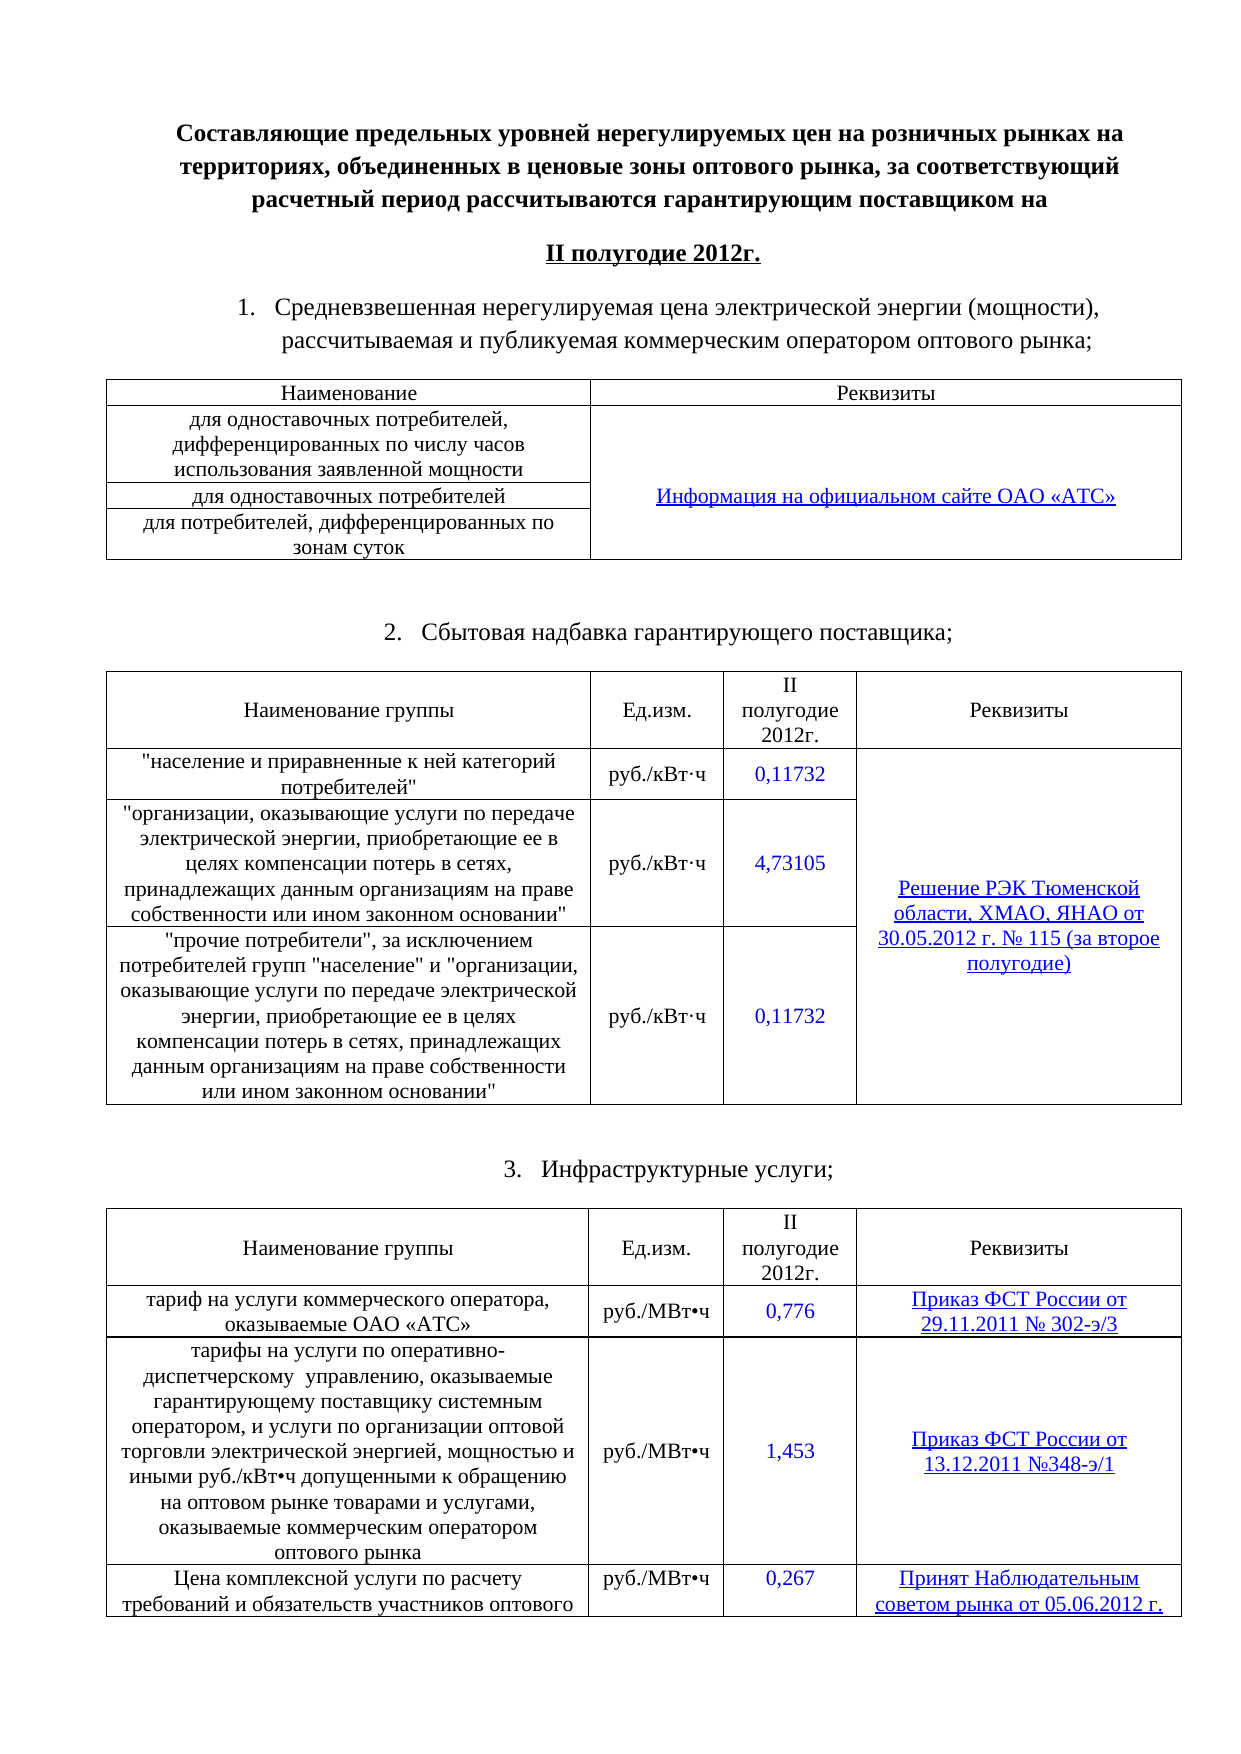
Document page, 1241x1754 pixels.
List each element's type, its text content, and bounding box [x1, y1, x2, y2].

table_cell "прочие потребители", за исключением потребителей групп "население" и "организации, оказывающие услуги по передаче электрической энергии, приобретающие ее в целях компенсации потерь в сетях, принадлежащих данным организациям на праве собственности или ином законном основании" [107, 927, 590, 1103]
table_cell Приказ ФСТ России от 29.11.2011 № 302-э/3 [857, 1286, 1181, 1336]
table_cell 4,73105 [724, 800, 856, 926]
table_cell "организации, оказывающие услуги по передаче электрической энергии, приобретающие ее в целях компенсации потерь в сетях, принадлежащих данным организациям на праве собственности или ином законном основании" [107, 800, 590, 926]
table_cell 0,11732 [724, 749, 856, 799]
table_cell Приказ ФСТ России от 13.12.2011 №348-э/1 [857, 1338, 1181, 1564]
table_cell для потребителей, дифференцированных по зонам суток [107, 509, 590, 559]
table_cell руб./кВт·ч [591, 749, 723, 799]
text Составляющие предельных уровней нерегулируемых цен на розничных рынках на территориях, объединенных в ценовые зоны оптового рынка, за соответствующий расчетный период рассчитываются гарантирующим поставщиком на [118, 118, 1181, 213]
table_cell руб./МВт•ч [589, 1286, 723, 1336]
table_cell для одноставочных потребителей, дифференцированных по числу часов использования заявленной мощности [107, 406, 590, 482]
table_cell для одноставочных потребителей [107, 483, 590, 508]
table_cell руб./кВт·ч [591, 800, 723, 926]
table_header Наименование [107, 380, 590, 405]
table_cell руб./кВт·ч [591, 927, 723, 1103]
table_cell 0,267 [724, 1565, 856, 1616]
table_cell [107, 1565, 588, 1616]
table_cell Информация на официальном сайте ОАО «АТС» [591, 406, 1181, 559]
table_header Реквизиты [857, 1209, 1181, 1285]
table_cell руб./МВт•ч [589, 1338, 723, 1564]
table_cell Решение РЭК Тюменской области, ХМАО, ЯНАО от 30.05.2012 г. № 115 (за второе полугодие) [857, 749, 1181, 1103]
table_header Ед.изм. [591, 672, 723, 747]
table_header Наименование группы [107, 1209, 588, 1285]
table_cell тариф на услуги коммерческого оператора, оказываемые ОАО «АТС» [107, 1286, 588, 1336]
table_cell "население и приравненные к ней категорий потребителей" [107, 749, 590, 799]
table_cell руб./МВт•ч [589, 1565, 723, 1616]
table_cell 0,776 [724, 1286, 856, 1336]
list Средневзвешенная нерегулируемая цена электрической энергии (мощности), рассчитываемая и публикуемая коммерческим оператором оптового рынка; [156, 292, 1181, 354]
table_header Наименование группы [107, 672, 590, 747]
list Инфраструктурные услуги; [156, 1154, 1181, 1183]
table_header Реквизиты [591, 380, 1181, 405]
table_header II полугодие 2012г. [724, 672, 856, 747]
text II полугодие 2012г. [118, 238, 1181, 267]
table_cell тарифы на услуги по оперативно-диспетчерскому управлению, оказываемые гарантирующему поставщику системным оператором, и услуги по организации оптовой торговли электрической энергией, мощностью и иными руб./кВт•ч допущенными к обращению на оптовом рынке товарами и услугами, оказываемые коммерческим оператором оптового рынка [107, 1338, 588, 1564]
table_cell 0,11732 [724, 927, 856, 1103]
table_header Ед.изм. [589, 1209, 723, 1285]
table_header II полугодие 2012г. [724, 1209, 856, 1285]
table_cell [857, 1565, 1181, 1616]
list Сбытовая надбавка гарантирующего поставщика; [156, 617, 1181, 646]
table_header Реквизиты [857, 672, 1181, 747]
table_cell 1,453 [724, 1338, 856, 1564]
